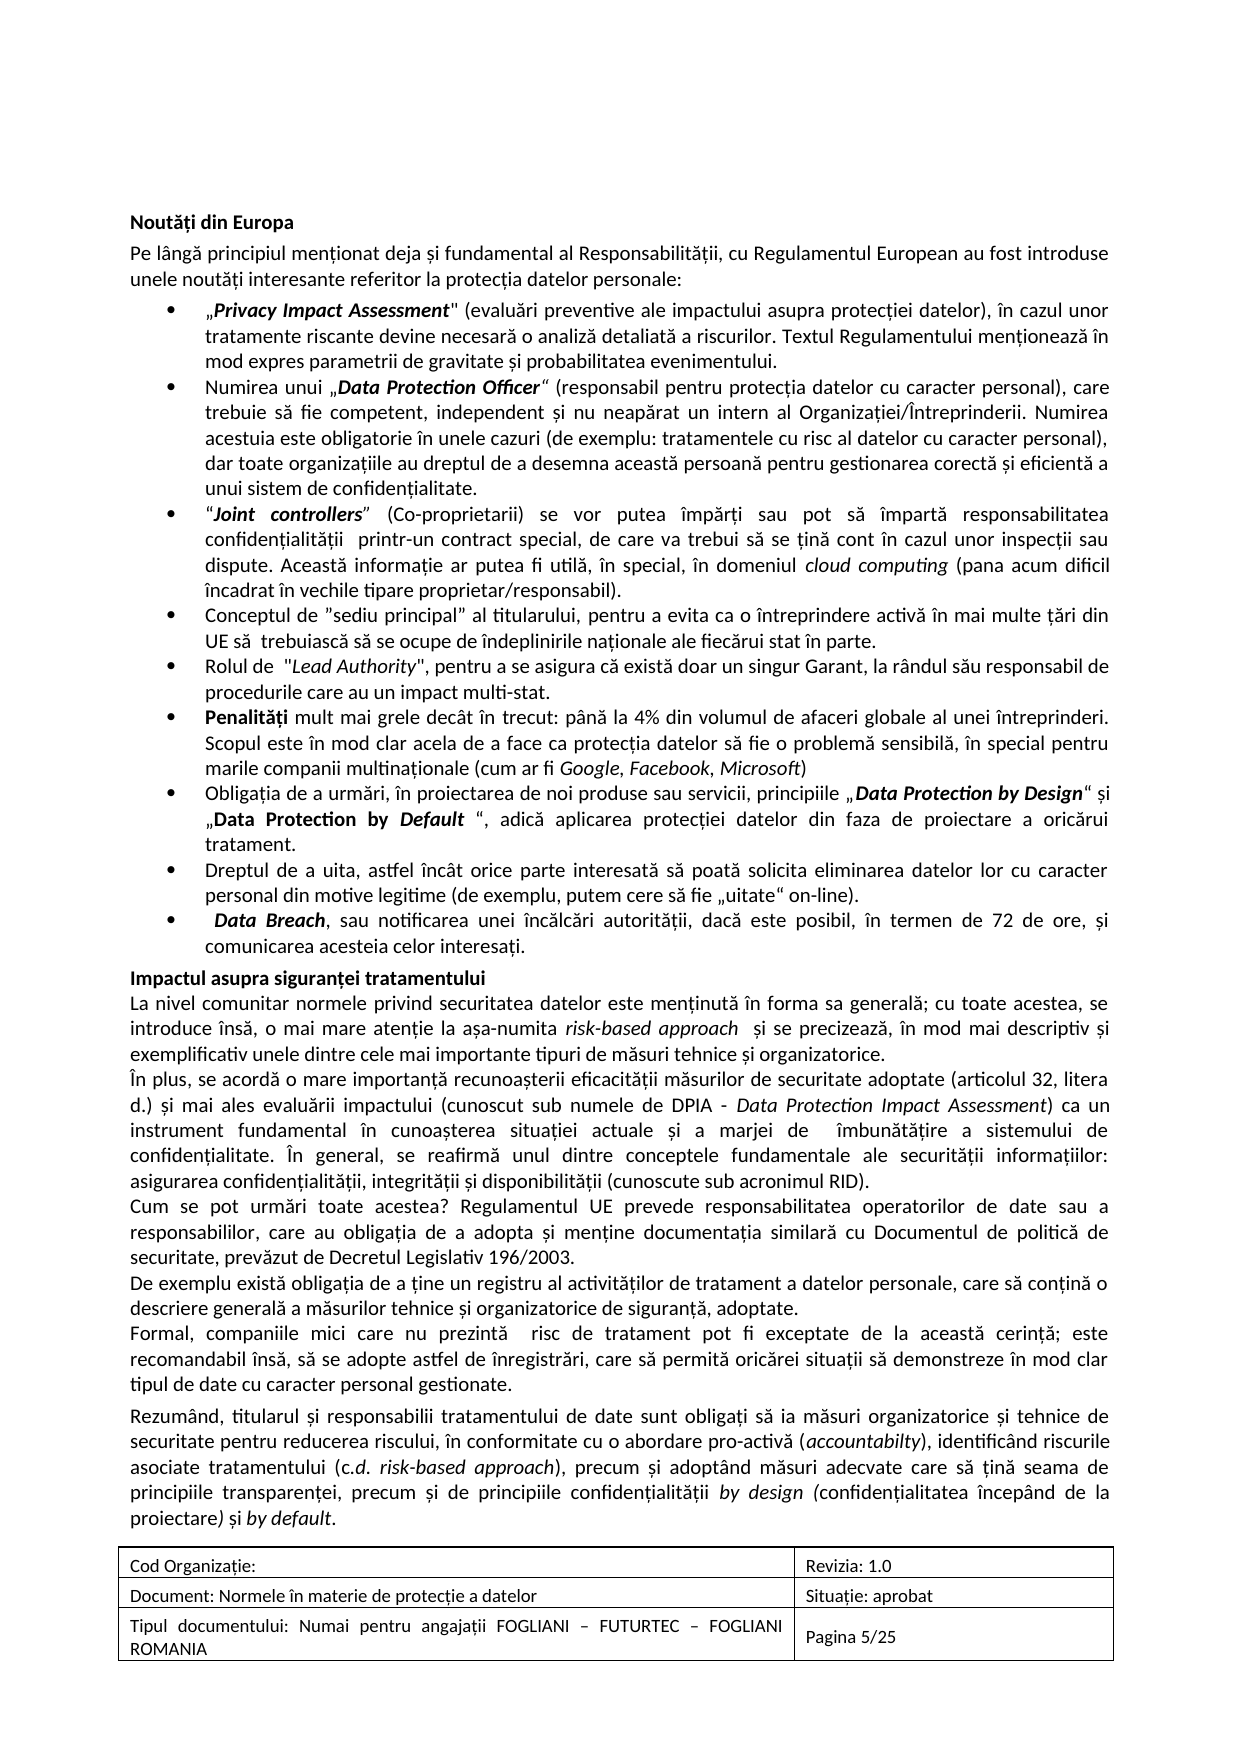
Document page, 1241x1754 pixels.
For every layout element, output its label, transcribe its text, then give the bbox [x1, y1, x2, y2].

list Dreptul de a uita, astfel încât orice parte interesată să poată solicita eliminarea datelor lor cu caracter personal din motive legitime (de exemplu, putem cere să fie „uitate“ on-line). [167, 857, 1110, 908]
text Rezumând, titularul și responsabilii tratamentului de date sunt obligați să ia măsuri organizatorice și tehnice de securitate pentru reducerea riscului, în conformitate cu o abordare pro-activă (accountabilty), identificând riscurile asociate tratamentului (c.d. risk-based approach), precum și adoptând măsuri adecvate care să țină seama de principiile transparenței, precum și de principiile confidențialității by design (confidențialitatea începând de la proiectare) și by default. [130, 1403, 1110, 1530]
list Obligația de a urmări, în proiectarea de noi produse sau servicii, principiile „Data Protection by Design“ și „Data Protection by Default “, adică aplicarea protecției datelor din faza de proiectare a oricărui tratament. [167, 781, 1110, 857]
list Data Breach, sau notificarea unei încălcări autorității, dacă este posibil, în termen de 72 de ore, și comunicarea acesteia celor interesați. [167, 908, 1110, 958]
text Noutăți din Europa [130, 209, 1110, 234]
list “Joint controllers” (Co-proprietarii) se vor putea împărți sau pot să împartă responsabilitatea confidențialității printr-un contract special, de care va trebui să se țină cont în cazul unor inspecții sau dispute. Această informație ar putea fi utilă, în special, în domeniul cloud computing (pana acum dificil încadrat în vechile tipare proprietar/responsabil). [167, 501, 1110, 603]
list Penalități mult mai grele decât în ​​trecut: până la 4% din volumul de afaceri globale al unei întreprinderi. Scopul este în mod clar acela de a face ca protecția datelor să fie o problemă sensibilă, în special pentru marile companii multinaționale (cum ar fi Google, Facebook, Microsoft) [167, 704, 1110, 781]
text Impactul asupra siguranței tratamentului [130, 965, 1110, 990]
list Conceptul de ”sediu principal” al titularului, pentru a evita ca o întreprindere activă în mai multe țări din UE să trebuiască să se ocupe de îndeplinirile naționale ale fiecărui stat în parte. [167, 603, 1110, 653]
list Rolul de "Lead Authority", pentru a se asigura că există doar un singur Garant, la rândul său responsabil de procedurile care au un impact multi-stat. [167, 653, 1110, 704]
list Numirea unui „Data Protection Officer“ (responsabil pentru protecția datelor cu caracter personal), care trebuie să fie competent, independent și nu neapărat un intern al Organizației/Întreprinderii. Numirea acestuia este obligatorie în unele cazuri (de exemplu: tratamentele cu risc al datelor cu caracter personal), dar toate organizațiile au dreptul de a desemna această persoană pentru gestionarea corectă și eficientă a unui sistem de confidențialitate. [167, 374, 1110, 501]
text De exemplu există obligația de a ține un registru al activităților de tratament a datelor personale, care să conțină o descriere generală a măsurilor tehnice și organizatorice de siguranță, adoptate. [130, 1270, 1110, 1321]
text Pe lângă principiul menționat deja și fundamental al Responsabilității, cu Regulamentul European au fost introduse unele noutăți interesante referitor la protecția datelor personale: [130, 241, 1110, 291]
text În plus, se acordă o mare importanță recunoașterii eficacității măsurilor de securitate adoptate (articolul 32, litera d.) și mai ales evaluării impactului (cunoscut sub numele de DPIA - Data Protection Impact Assessment) ca un instrument fundamental în cunoașterea situației actuale și a marjei de îmbunătățire a sistemului de confidențialitate. În general, se reafirmă unul dintre conceptele fundamentale ale securității informațiilor: asigurarea confidențialității, integrității și disponibilității (cunoscute sub acronimul RID). [130, 1066, 1110, 1193]
text La nivel comunitar normele privind securitatea datelor este menținută în forma sa generală; cu toate acestea, se introduce însă, o mai mare atenție la așa-numita risk-based approach și se precizează, în mod mai descriptiv și exemplificativ unele dintre cele mai importante tipuri de măsuri tehnice și organizatorice. [130, 990, 1110, 1066]
text Cum se pot urmări toate acestea? Regulamentul UE prevede responsabilitatea operatorilor de date sau a responsabililor, care au obligația de a adopta și menține documentația similară cu Documentul de politică de securitate, prevăzut de Decretul Legislativ 196/2003. [130, 1193, 1110, 1270]
text Formal, companiile mici care nu prezintă risc de tratament pot fi exceptate de la această cerință; este recomandabil însă, să se adopte astfel de înregistrări, care să permită oricărei situații să demonstreze în mod clar tipul de date cu caracter personal gestionate. [130, 1321, 1110, 1397]
list „Privacy Impact Assessment" (evaluări preventive ale impactului asupra protecției datelor), în cazul unor tratamente riscante devine necesară o analiză detaliată a riscurilor. Textul Regulamentului menționează în mod expres parametrii de gravitate și probabilitatea evenimentului. [167, 298, 1110, 374]
